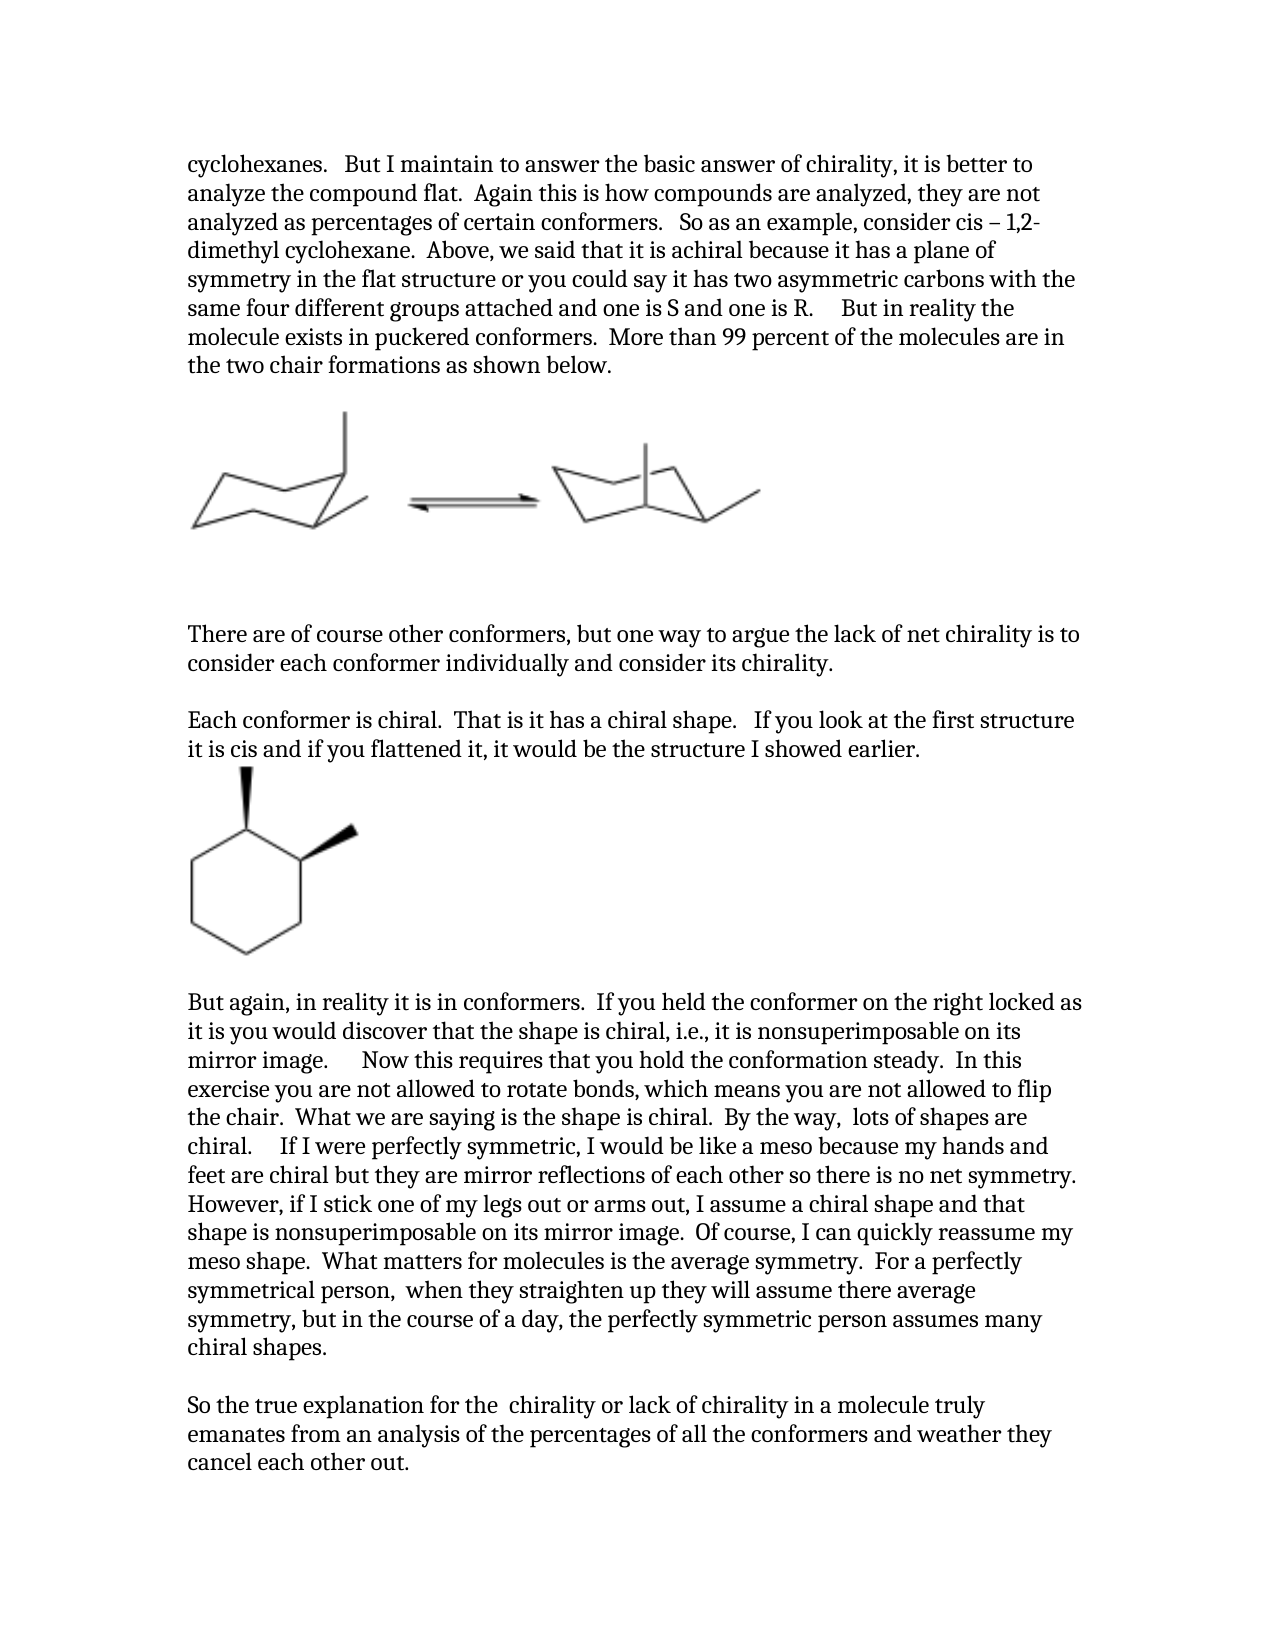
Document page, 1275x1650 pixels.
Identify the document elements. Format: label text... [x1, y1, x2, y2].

text Each conformer is chiral. That is it has a chiral shape. If you look at the first structure it is cis and if you flattened it, it would be the structure I showed earlier. [187, 706, 1087, 764]
text So the true explanation for the chirality or lack of chirality in a molecule truly emanates from an analysis of the percentages of all the conformers and weather they cancel each other out. [187, 1391, 1087, 1477]
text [187, 150, 1087, 380]
text There are of course other conformers, but one way to argue the lack of net chirality is to consider each conformer individually and consider its chirality. [187, 620, 1087, 677]
picture [187, 763, 363, 960]
picture [187, 408, 765, 534]
text But again, in reality it is in conformers. If you held the conformer on the right locked as it is you would discover that the shape is chiral, i.e., it is nonsuperimposable on its mirror image. Now this requires that you hold the conformation steady. In this exercise you are not allowed to rotate bonds, which means you are not allowed to flip the chair. What we are saying is the shape is chiral. By the way, lots of shapes are chiral. If I were perfectly symmetric, I would be like a meso because my hands and feet are chiral but they are mirror reflections of each other so there is no net symmetry. However, if I stick one of my legs out or arms out, I assume a chiral shape and that shape is nonsuperimposable on its mirror image. Of course, I can quickly reassume my meso shape. What matters for molecules is the average symmetry. For a perfectly symmetrical person, when they straighten up they will assume there average symmetry, but in the course of a day, the perfectly symmetric person assumes many chiral shapes. [187, 988, 1087, 1362]
